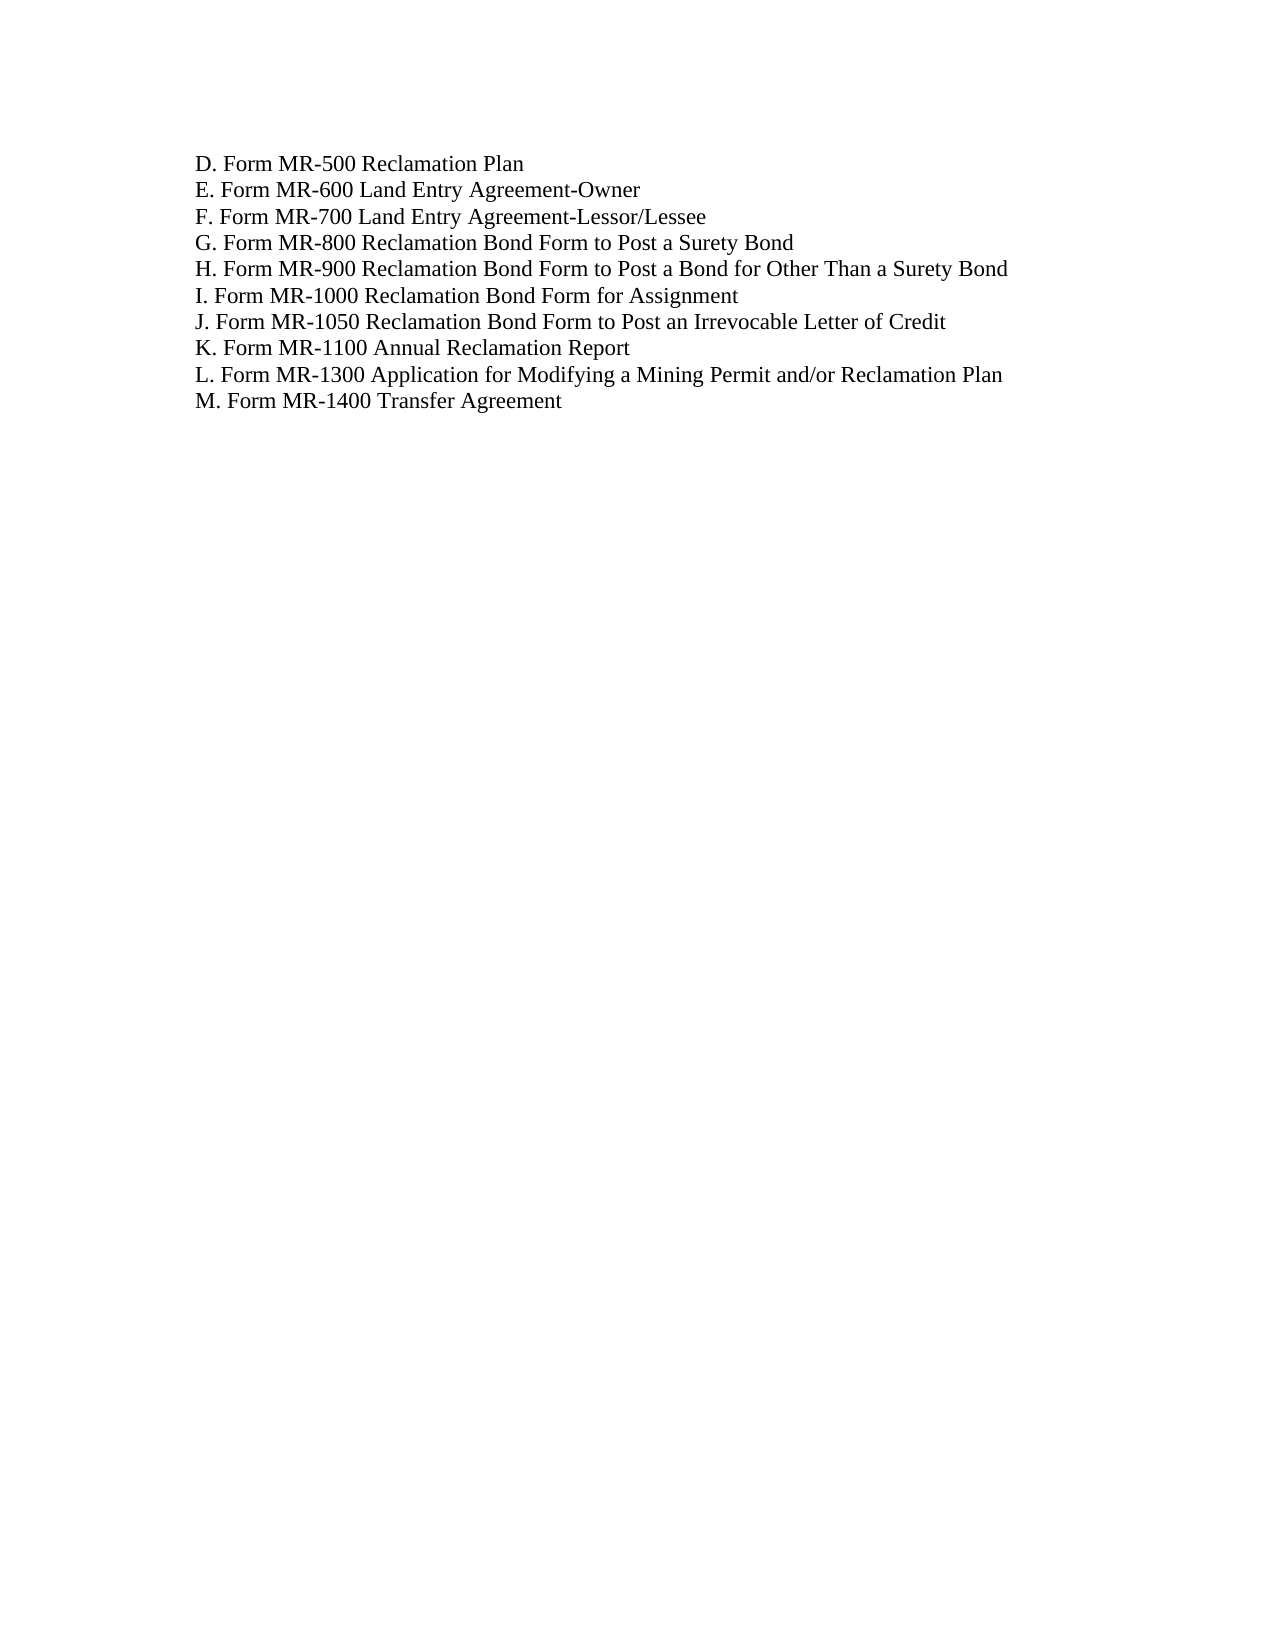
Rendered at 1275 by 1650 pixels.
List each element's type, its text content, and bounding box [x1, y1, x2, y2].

text M. Form MR-1400 Transfer Agreement [150, 387, 1125, 413]
text I. Form MR-1000 Reclamation Bond Form for Assignment [150, 282, 1125, 308]
text E. Form MR-600 Land Entry Agreement-Owner [150, 176, 1125, 203]
text G. Form MR-800 Reclamation Bond Form to Post a Surety Bond [150, 229, 1125, 255]
text D. Form MR-500 Reclamation Plan [150, 150, 1125, 176]
text H. Form MR-900 Reclamation Bond Form to Post a Bond for Other Than a Surety Bond [150, 255, 1125, 282]
text F. Form MR-700 Land Entry Agreement-Lessor/Lessee [150, 203, 1125, 229]
text J. Form MR-1050 Reclamation Bond Form to Post an Irrevocable Letter of Credit [150, 308, 1125, 334]
text K. Form MR-1100 Annual Reclamation Report [150, 334, 1125, 361]
text L. Form MR-1300 Application for Modifying a Mining Permit and/or Reclamation Plan [150, 361, 1125, 387]
